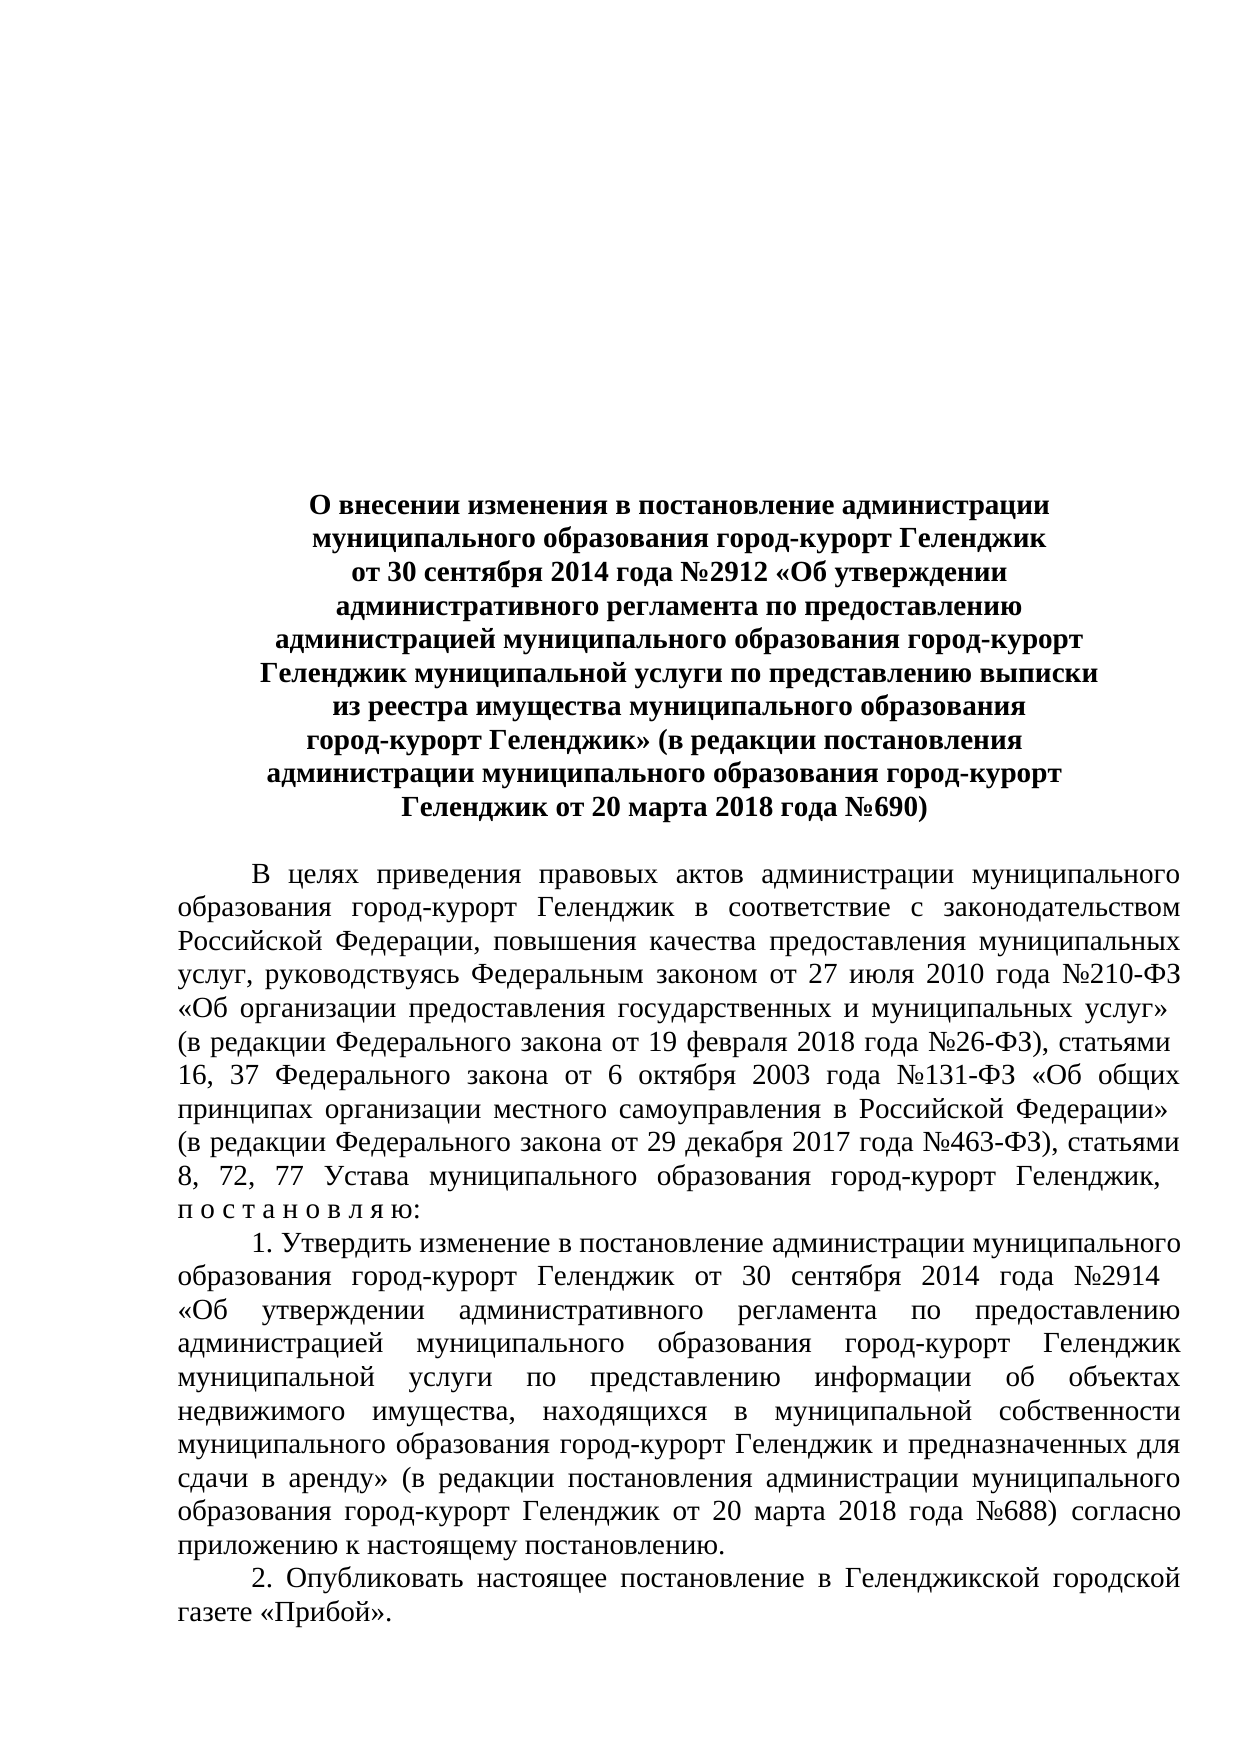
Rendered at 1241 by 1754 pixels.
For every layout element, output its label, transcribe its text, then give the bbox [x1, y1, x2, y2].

text В целях приведения правовых актов администрации муниципального образования город-курорт Геленджик в соответствие с законодательством Российской Федерации, повышения качества предоставления муниципальных услуг, руководствуясь Федеральным законом от 27 июля 2010 года №210-ФЗ «Об организации предоставления государственных и муниципальных услуг» (в редакции Федерального закона от 19 февраля 2018 года №26-ФЗ), статьями 16, 37 Федерального закона от 6 октября 2003 года №131-ФЗ «Об общих принципах организации местного самоуправления в Российской Федерации» (в редакции Федерального закона от 29 декабря 2017 года №463-ФЗ), статьями 8, 72, 77 Устава муниципального образования город-курорт Геленджик, п о с т а н о в л я ю: [177, 856, 1181, 1225]
text из реестра имущества муниципального образования [177, 688, 1181, 722]
text О внесении изменения в постановление администрации [177, 487, 1181, 521]
title 2. Опубликовать настоящее постановление в Геленджикской городской газете «Прибой». [177, 1560, 1181, 1627]
text административного регламента по предоставлению [177, 588, 1181, 621]
text 1. Утвердить изменение в постановление администрации муниципального образования город-курорт Геленджик от 30 сентября 2014 года №2914 «Об утверждении административного регламента по предоставлению администрацией муниципального образования город-курорт Геленджик муниципальной услуги по представлению информации об объектах недвижимого имущества, находящихся в муниципальной собственности муниципального образования город-курорт Геленджик и предназначенных для сдачи в аренду» (в редакции постановления администрации муниципального образования город-курорт Геленджик от 20 марта 2018 года №688) согласно приложению к настоящему постановлению. [177, 1225, 1181, 1560]
text администрацией муниципального образования город-курорт [177, 621, 1181, 655]
text муниципального образования город-курорт Геленджик [177, 521, 1181, 554]
text Геленджик муниципальной услуги по представлению выписки [177, 655, 1181, 688]
text от 30 сентября 2014 года №2912 «Об утверждении [177, 554, 1181, 588]
text город-курорт Геленджик» (в редакции постановления администрации муниципального образования город-курорт Геленджик от 20 марта 2018 года №690) [251, 722, 1078, 822]
